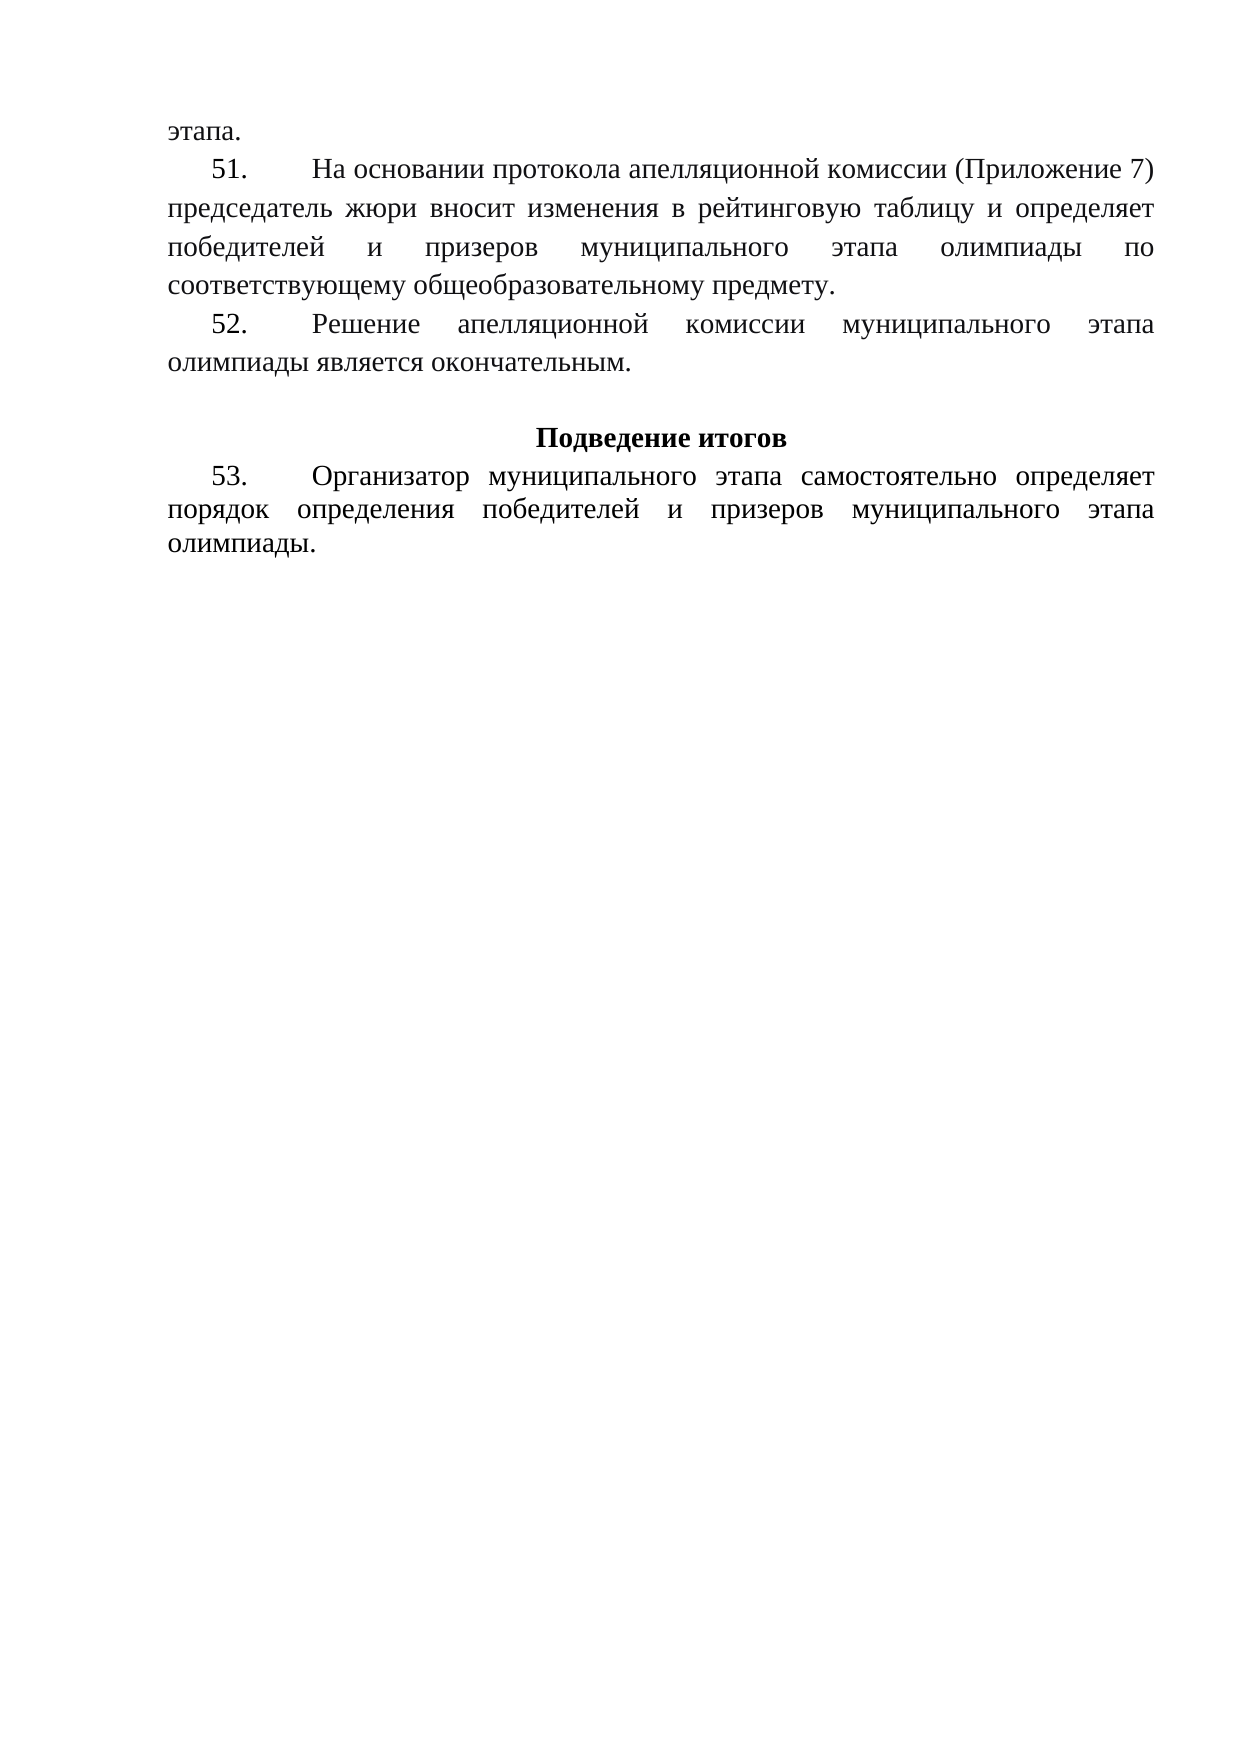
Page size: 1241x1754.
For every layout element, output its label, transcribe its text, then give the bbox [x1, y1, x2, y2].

list Решение апелляционной комиссии муниципального этапа олимпиады является окончательным. [167, 306, 1155, 378]
text Подведение итогов [167, 420, 1155, 454]
list Организатор муниципального этапа самостоятельно определяет порядок определения победителей и призеров муниципального этапа олимпиады. [167, 458, 1155, 559]
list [167, 113, 1155, 147]
list На основании протокола апелляционной комиссии (Приложение 7) председатель жюри вносит изменения в рейтинговую таблицу и определяет победителей и призеров муниципального этапа олимпиады по соответствующему общеобразовательному предмету. [167, 152, 1155, 301]
